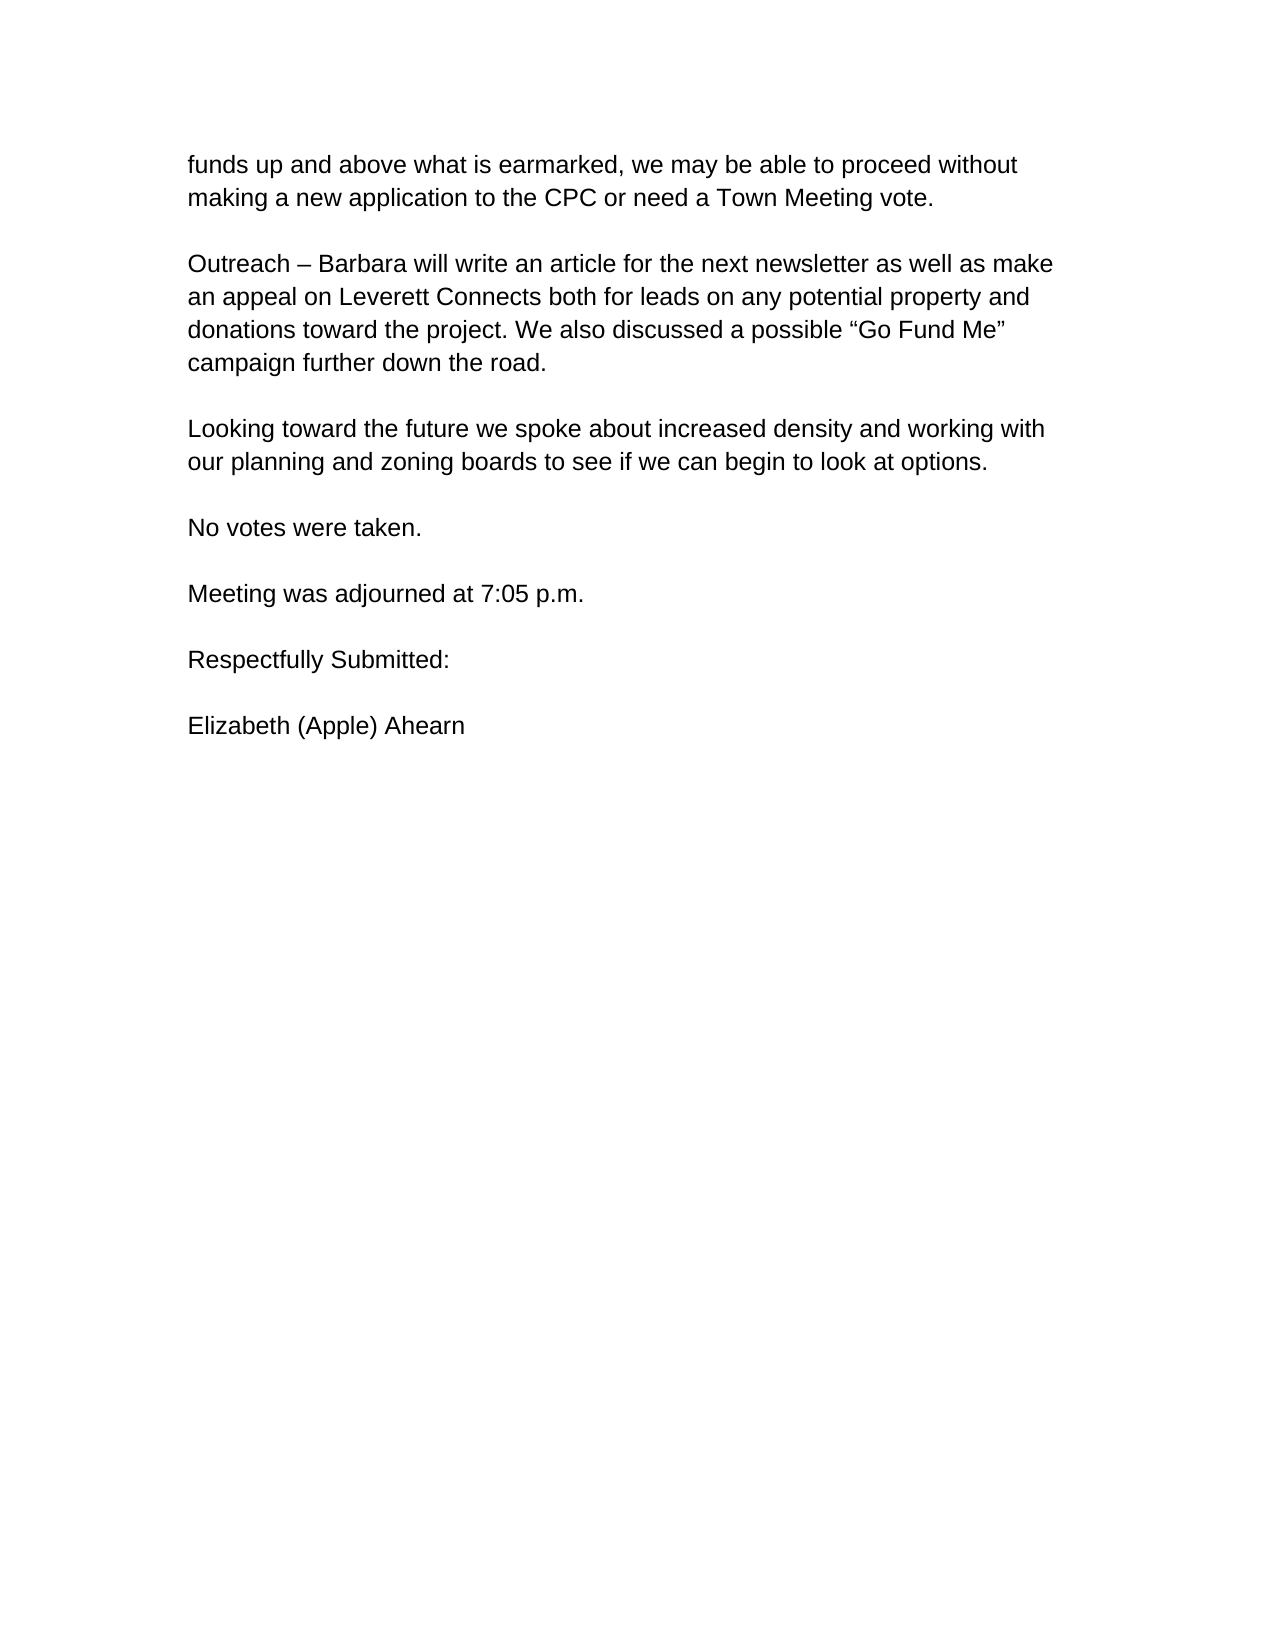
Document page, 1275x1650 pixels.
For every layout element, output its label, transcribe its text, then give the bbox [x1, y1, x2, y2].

text No votes were taken. [187, 513, 1087, 542]
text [187, 150, 1087, 212]
text Meeting was adjourned at 7:05 p.m. [187, 579, 1087, 608]
text Elizabeth (Apple) Ahearn [187, 711, 1087, 740]
text Respectfully Submitted: [187, 645, 1087, 674]
text Looking toward the future we spoke about increased density and working with our planning and zoning boards to see if we can begin to look at options. [187, 414, 1087, 476]
text Outreach – Barbara will write an article for the next newsletter as well as make an appeal on Leverett Connects both for leads on any potential property and donations toward the project. We also discussed a possible “Go Fund Me” campaign further down the road. [187, 249, 1087, 377]
